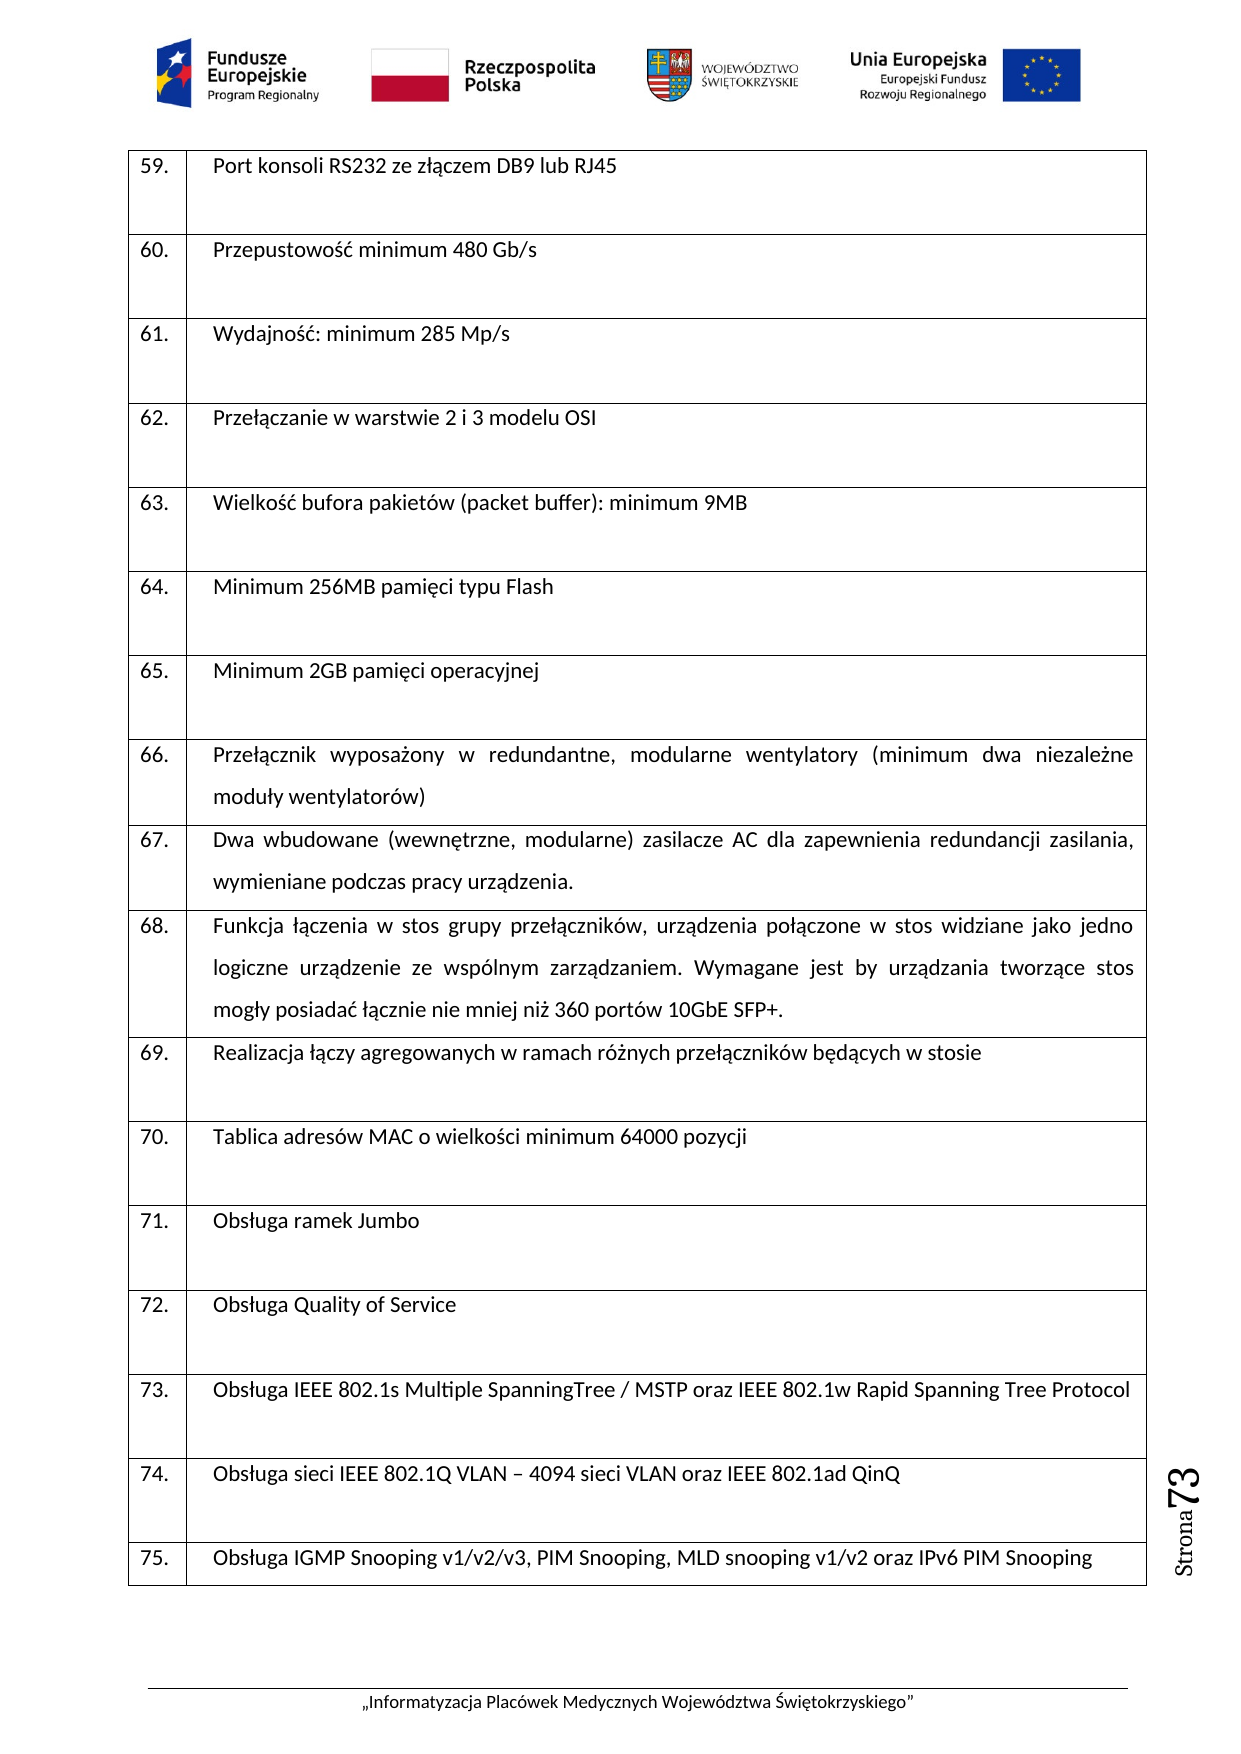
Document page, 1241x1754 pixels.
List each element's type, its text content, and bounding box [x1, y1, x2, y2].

table_cell Tablica adresów MAC o wielkości minimum 64000 pozycji [187, 1122, 1146, 1205]
table_cell Port konsoli RS232 ze złączem DB9 lub RJ45 [187, 151, 1146, 234]
table_cell [129, 1459, 186, 1542]
table_cell Wydajność: minimum 285 Mp/s [187, 319, 1146, 402]
table_cell Przełączanie w warstwie 2 i 3 modelu OSI [187, 404, 1146, 487]
table_cell Realizacja łączy agregowanych w ramach różnych przełączników będących w stosie [187, 1038, 1146, 1121]
table_cell [129, 235, 186, 318]
table_cell [129, 1375, 186, 1458]
table_cell Dwa wbudowane (wewnętrzne, modularne) zasilacze AC dla zapewnienia redundancji zasilania, wymieniane podczas pracy urządzenia. [187, 826, 1146, 910]
table_cell Minimum 256MB pamięci typu Flash [187, 572, 1146, 655]
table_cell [187, 1543, 1146, 1585]
table_cell Przepustowość minimum 480 Gb/s [187, 235, 1146, 318]
table_cell Obsługa IEEE 802.1s Multiple SpanningTree / MSTP oraz IEEE 802.1w Rapid Spanning Tree Protocol [187, 1375, 1146, 1458]
table_cell [129, 826, 186, 910]
table_cell [129, 572, 186, 655]
table_cell Wielkość bufora pakietów (packet buffer): minimum 9MB [187, 488, 1146, 571]
table_cell Przełącznik wyposażony w redundantne, modularne wentylatory (minimum dwa niezależne moduły wentylatorów) [187, 740, 1146, 824]
table_cell [129, 151, 186, 234]
table_cell [129, 740, 186, 824]
table_cell Obsługa sieci IEEE 802.1Q VLAN – 4094 sieci VLAN oraz IEEE 802.1ad QinQ [187, 1459, 1146, 1542]
table_cell [129, 1291, 186, 1374]
table_cell [129, 319, 186, 402]
table_cell [129, 656, 186, 739]
table_cell Minimum 2GB pamięci operacyjnej [187, 656, 1146, 739]
picture [147, 29, 1088, 115]
table_cell [129, 488, 186, 571]
table_cell [129, 911, 186, 1037]
table_cell [129, 1038, 186, 1121]
table_cell [129, 1122, 186, 1205]
table_cell [129, 1206, 186, 1289]
table_cell Obsługa Quality of Service [187, 1291, 1146, 1374]
table_cell [129, 1543, 186, 1585]
table_cell [129, 404, 186, 487]
table_cell Funkcja łączenia w stos grupy przełączników, urządzenia połączone w stos widziane jako jedno logiczne urządzenie ze wspólnym zarządzaniem. Wymagane jest by urządzania tworzące stos mogły posiadać łącznie nie mniej niż 360 portów 10GbE SFP+. [187, 911, 1146, 1037]
table_cell Obsługa ramek Jumbo [187, 1206, 1146, 1289]
